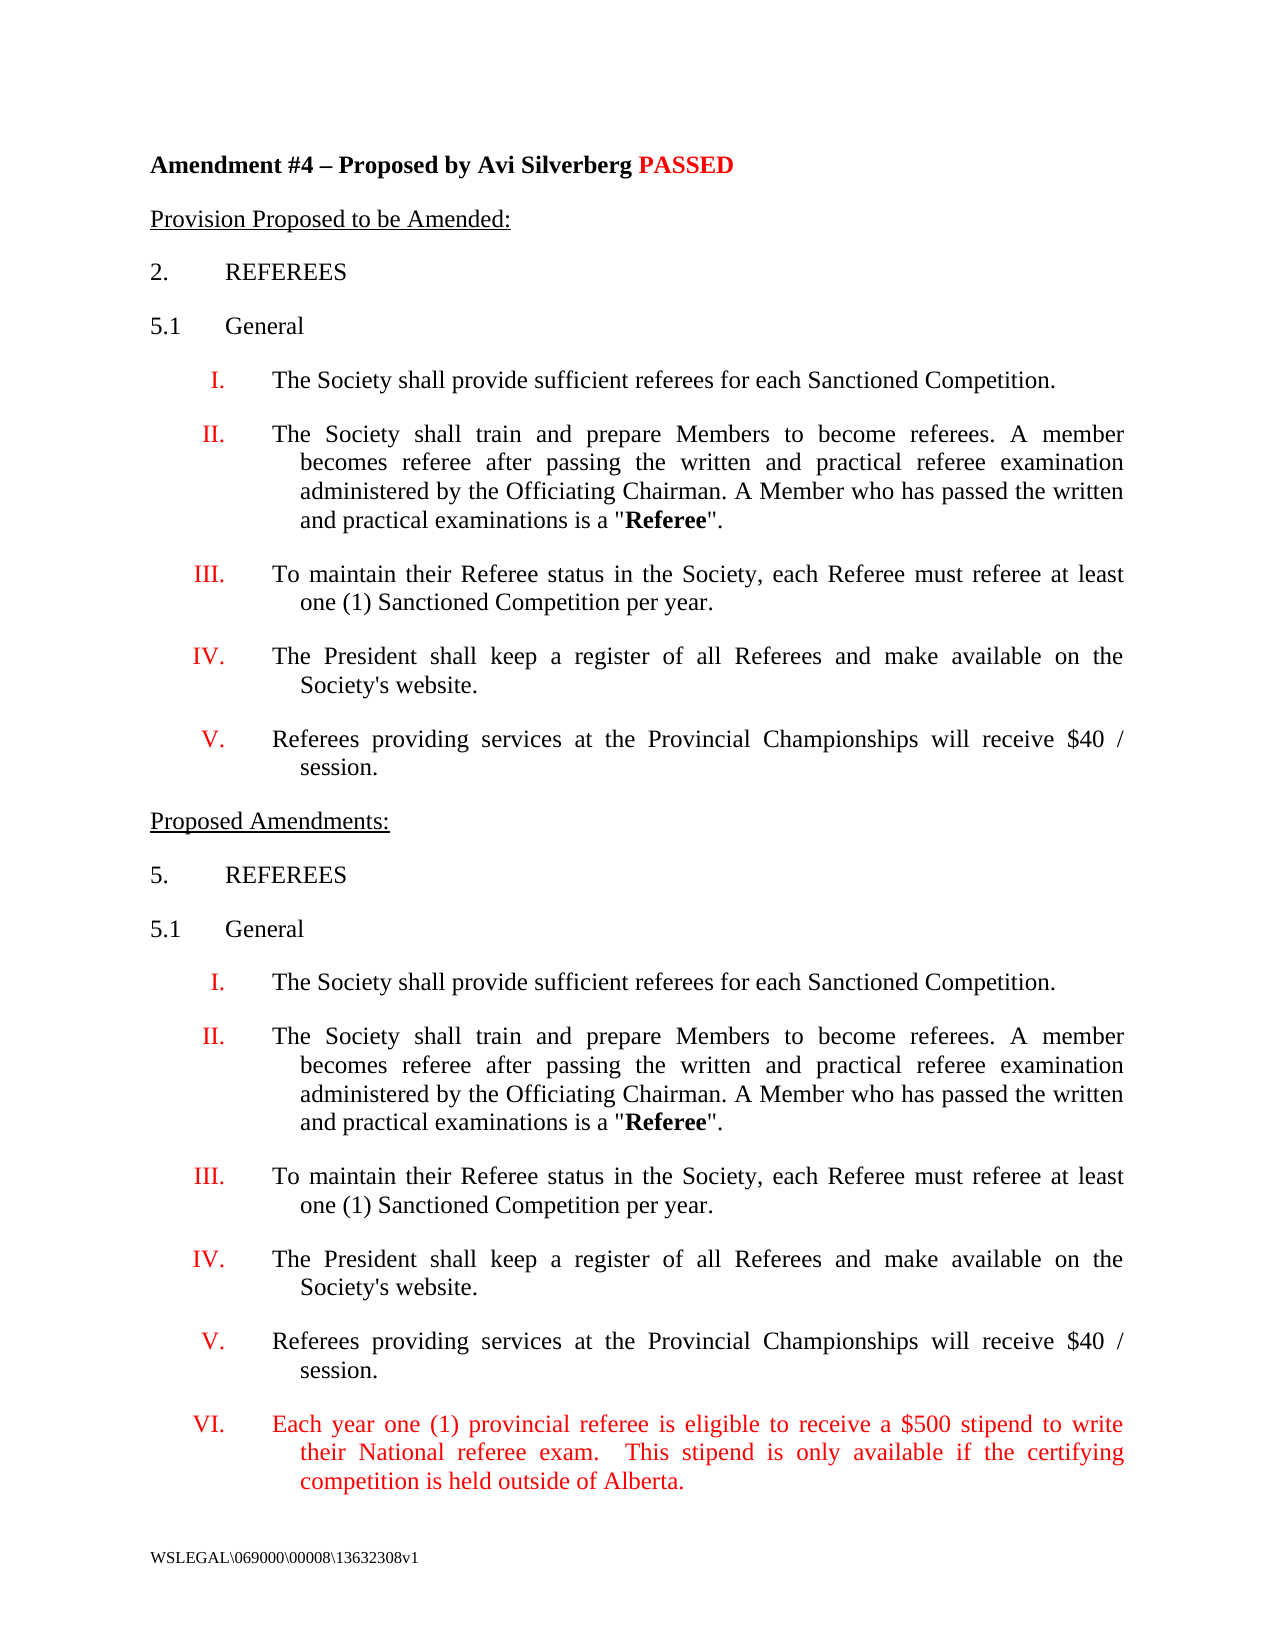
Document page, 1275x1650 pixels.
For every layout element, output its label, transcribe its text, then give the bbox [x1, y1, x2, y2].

text The President shall keep a register of all Referees and make available on the Society's website. [225, 1244, 1125, 1301]
list REFEREES [150, 860, 1125, 889]
text The Society shall train and prepare Members to become referees. A member becomes referee after passing the written and practical referee examination administered by the Officiating Chairman. A Member who has passed the written and practical examinations is a "Referee". [225, 1021, 1125, 1136]
list Amendment #4 – Proposed by Avi Silverberg PASSED [150, 150, 1125, 179]
list Provision Proposed to be Amended: [150, 204, 1125, 232]
list 5.1 General [150, 914, 1125, 942]
list To maintain their Referee status in the Society, each Referee must referee at least one (1) Sanctioned Competition per year. [225, 1161, 1125, 1219]
list REFEREES [150, 257, 1125, 286]
text To maintain their Referee status in the Society, each Referee must referee at least one (1) Sanctioned Competition per year. [225, 559, 1125, 616]
text The Society shall train and prepare Members to become referees. A member becomes referee after passing the written and practical referee examination administered by the Officiating Chairman. A Member who has passed the written and practical examinations is a "Referee". [225, 419, 1125, 534]
text The President shall keep a register of all Referees and make available on the Society's website. [225, 641, 1125, 699]
text Each year one (1) provincial referee is eligible to receive a $500 stipend to write their National referee exam. This stipend is only available if the certifying competition is held outside of Alberta. [225, 1409, 1125, 1495]
list The Society shall provide sufficient referees for each Sanctioned Competition. [225, 967, 1125, 996]
text Referees providing services at the Provincial Championships will receive $40 / session. [225, 1326, 1125, 1384]
list 5.1 General [150, 311, 1125, 340]
list Proposed Amendments: [150, 806, 1125, 835]
text Referees providing services at the Provincial Championships will receive $40 / session. [225, 724, 1125, 781]
list The Society shall provide sufficient referees for each Sanctioned Competition. [225, 365, 1125, 394]
